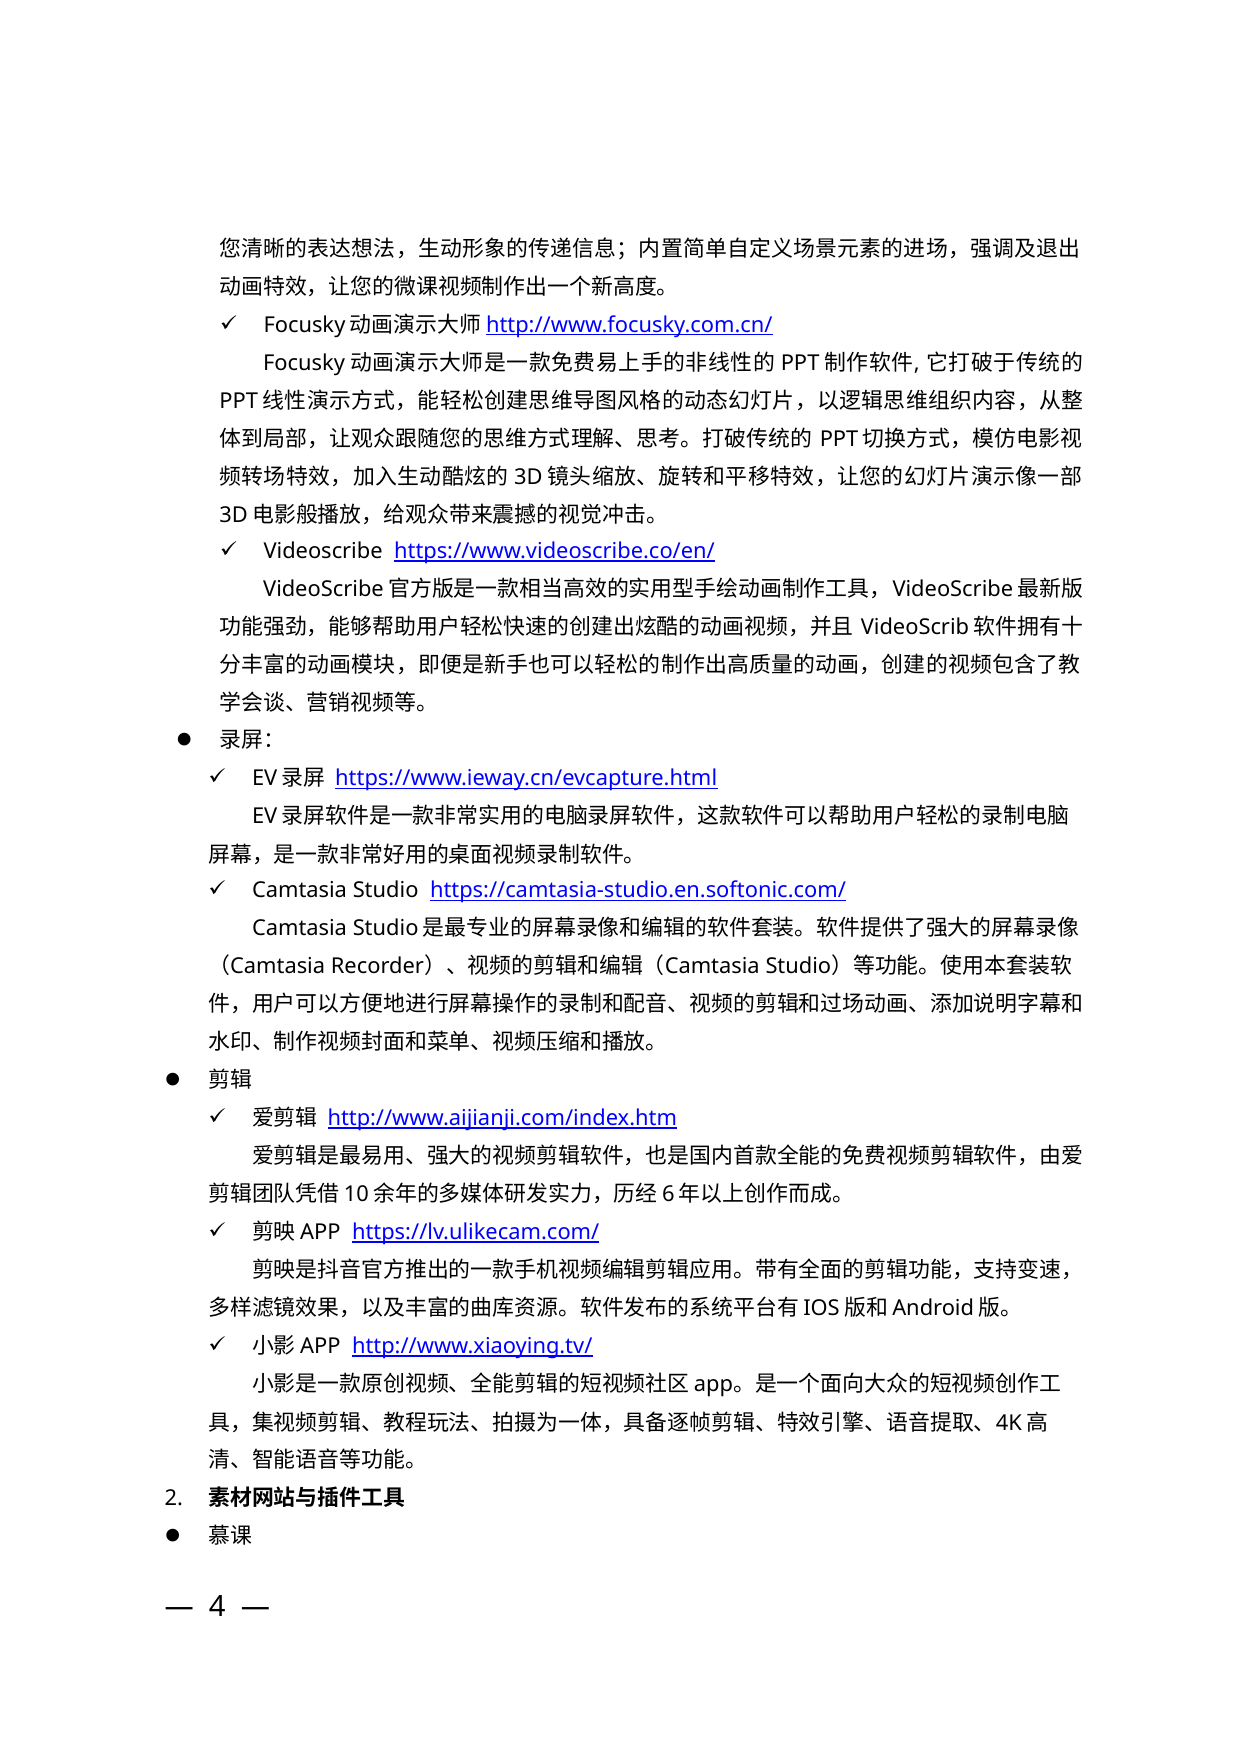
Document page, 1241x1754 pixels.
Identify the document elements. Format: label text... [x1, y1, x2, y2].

list 爱剪辑 http://www.aijianji.com/index.htm [208, 1100, 1083, 1132]
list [219, 231, 1083, 300]
list EV录屏 https://www.ieway.cn/evcapture.html [208, 760, 1083, 792]
list 剪辑 [164, 1062, 1083, 1094]
list 剪映是抖音官方推出的一款手机视频编辑剪辑应用。带有全面的剪辑功能，支持变速，多样滤镜效果，以及丰富的曲库资源。软件发布的系统平台有IOS版和Android版。 [208, 1252, 1083, 1322]
list 爱剪辑是最易用、强大的视频剪辑软件，也是国内首款全能的免费视频剪辑软件，由爱剪辑团队凭借10余年的多媒体研发实力，历经6年以上创作而成。 [208, 1138, 1083, 1208]
list Videoscribe https://www.videoscribe.co/en/ [219, 535, 1083, 565]
list 剪映APP https://lv.ulikecam.com/ [208, 1214, 1083, 1246]
title 素材网站与插件工具 [164, 1480, 1083, 1512]
list 慕课 [164, 1518, 1083, 1550]
list Focusky动画演示大师是一款免费易上手的非线性的PPT制作软件, 它打破于传统的PPT线性演示方式，能轻松创建思维导图风格的动态幻灯片，以逻辑思维组织内容，从整体到局部，让观众跟随您的思维方式理解、思考。打破传统的PPT切换方式，模仿电影视频转场特效，加入生动酷炫的3D镜头缩放、旋转和平移特效，让您的幻灯片演示像一部3D电影般播放，给观众带来震撼的视觉冲击。 [219, 345, 1083, 528]
list 录屏： [176, 722, 1083, 754]
list VideoScribe官方版是一款相当高效的实用型手绘动画制作工具，VideoScribe最新版功能强劲，能够帮助用户轻松快速的创建出炫酷的动画视频，并且VideoScrib软件拥有十分丰富的动画模块，即便是新手也可以轻松的制作出高质量的动画，创建的视频包含了教学会谈、营销视频等。 [219, 571, 1083, 716]
list 小影是一款原创视频、全能剪辑的短视频社区app。是一个面向大众的短视频创作工具，集视频剪辑、教程玩法、拍摄为一体，具备逐帧剪辑、特效引擎、语音提取、4K高清、智能语音等功能。 [208, 1366, 1083, 1474]
list EV录屏软件是一款非常实用的电脑录屏软件，这款软件可以帮助用户轻松的录制电脑屏幕，是一款非常好用的桌面视频录制软件。 [208, 798, 1083, 868]
list 小影APP http://www.xiaoying.tv/ [208, 1328, 1083, 1360]
list Focusky动画演示大师 http://www.focusky.com.cn/ [219, 307, 1083, 338]
list Camtasia Studio https://camtasia-studio.en.softonic.com/ [208, 874, 1083, 904]
list Camtasia Studio是最专业的屏幕录像和编辑的软件套装。软件提供了强大的屏幕录像（Camtasia Recorder）、视频的剪辑和编辑（Camtasia Studio）等功能。使用本套装软件，用户可以方便地进行屏幕操作的录制和配音、视频的剪辑和过场动画、添加说明字幕和水印、制作视频封面和菜单、视频压缩和播放。 [208, 910, 1083, 1056]
